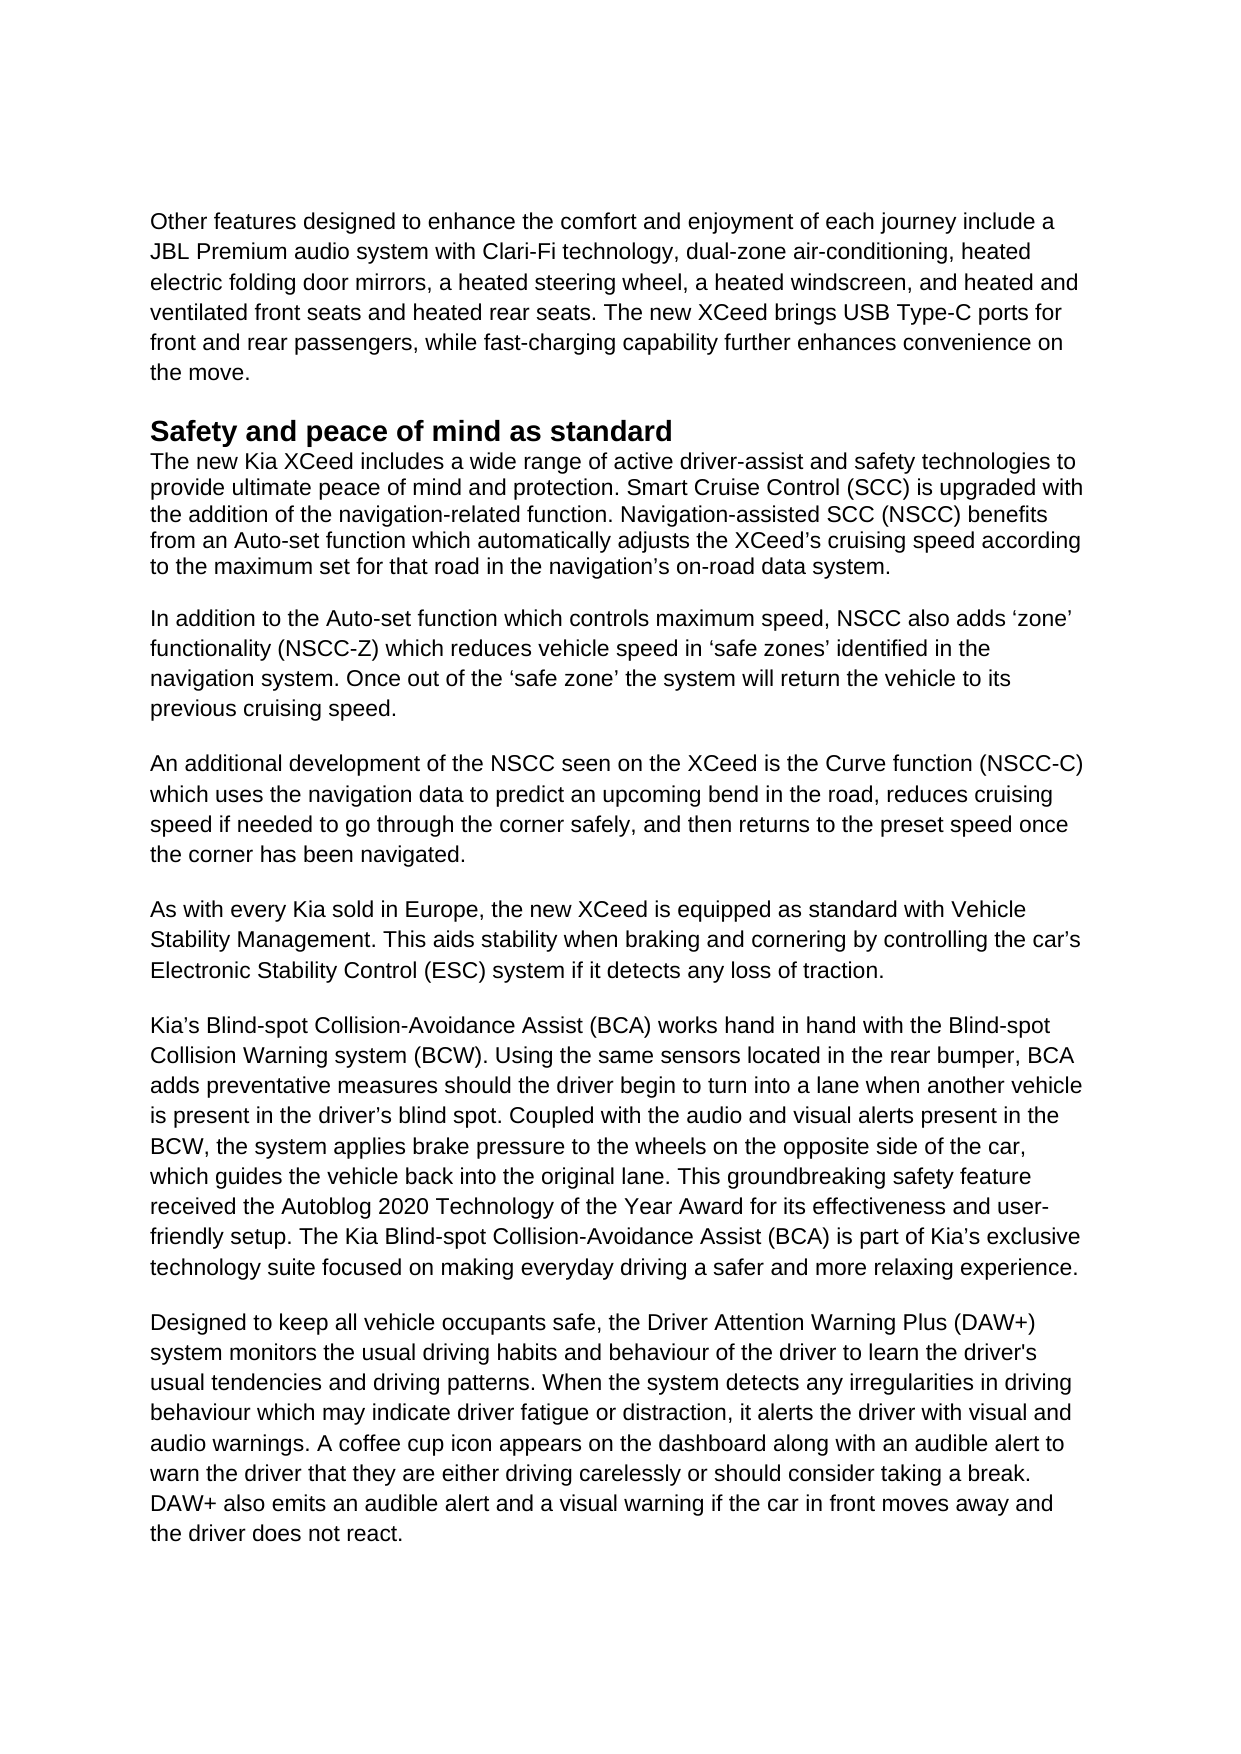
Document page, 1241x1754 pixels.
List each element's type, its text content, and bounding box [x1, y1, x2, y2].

text Other features designed to enhance the comfort and enjoyment of each journey include a JBL Premium audio system with Clari-Fi technology, dual-zone air-conditioning, heated electric folding door mirrors, a heated steering wheel, a heated windscreen, and heated and ventilated front seats and heated rear seats. The new XCeed brings USB Type-C ports for front and rear passengers, while fast-charging capability further enhances convenience on the move. [150, 208, 1090, 385]
text Designed to keep all vehicle occupants safe, the Driver Attention Warning Plus (DAW+) system monitors the usual driving habits and behaviour of the driver to learn the driver's usual tendencies and driving patterns. When the system detects any irregularities in driving behaviour which may indicate driver fatigue or distraction, it alerts the driver with visual and audio warnings. A coffee cup icon appears on the dashboard along with an audible alert to warn the driver that they are either driving carelessly or should consider taking a break. DAW+ also emits an audible alert and a visual warning if the car in front moves away and the driver does not react. [150, 1309, 1090, 1547]
text The new Kia XCeed includes a wide range of active driver-assist and safety technologies to provide ultimate peace of mind and protection. Smart Cruise Control (SCC) is upgraded with the addition of the navigation-related function. Navigation-assisted SCC (NSCC) benefits from an Auto-set function which automatically adjusts the XCeed’s cruising speed according to the maximum set for that road in the navigation’s on-road data system. [150, 448, 1090, 579]
text An additional development of the NSCC seen on the XCeed is the Curve function (NSCC-C) which uses the navigation data to predict an upcoming bend in the road, reduces cruising speed if needed to go through the corner safely, and then returns to the preset speed once the corner has been navigated. [150, 750, 1090, 867]
text Safety and peace of mind as standard [150, 414, 1090, 448]
text In addition to the Auto-set function which controls maximum speed, NSCC also adds ‘zone’ functionality (NSCC-Z) which reduces vehicle speed in ‘safe zones’ identified in the navigation system. Once out of the ‘safe zone’ the system will return the vehicle to its previous cruising speed. [150, 604, 1090, 722]
text Kia’s Blind-spot Collision-Avoidance Assist (BCA) works hand in hand with the Blind-spot Collision Warning system (BCW). Using the same sensors located in the rear bumper, BCA adds preventative measures should the driver begin to turn into a lane when another vehicle is present in the driver’s blind spot. Coupled with the audio and visual alerts present in the BCW, the system applies brake pressure to the wheels on the opposite side of the car, which guides the vehicle back into the original lane. This groundbreaking safety feature received the Autoblog 2020 Technology of the Year Award for its effectiveness and user-friendly setup. The Kia Blind-spot Collision-Avoidance Assist (BCA) is part of Kia’s exclusive technology suite focused on making everyday driving a safer and more relaxing experience. [150, 1012, 1090, 1280]
text As with every Kia sold in Europe, the new XCeed is equipped as standard with Vehicle Stability Management. This aids stability when braking and cornering by controlling the car’s Electronic Stability Control (ESC) system if it detects any loss of traction. [150, 896, 1090, 983]
